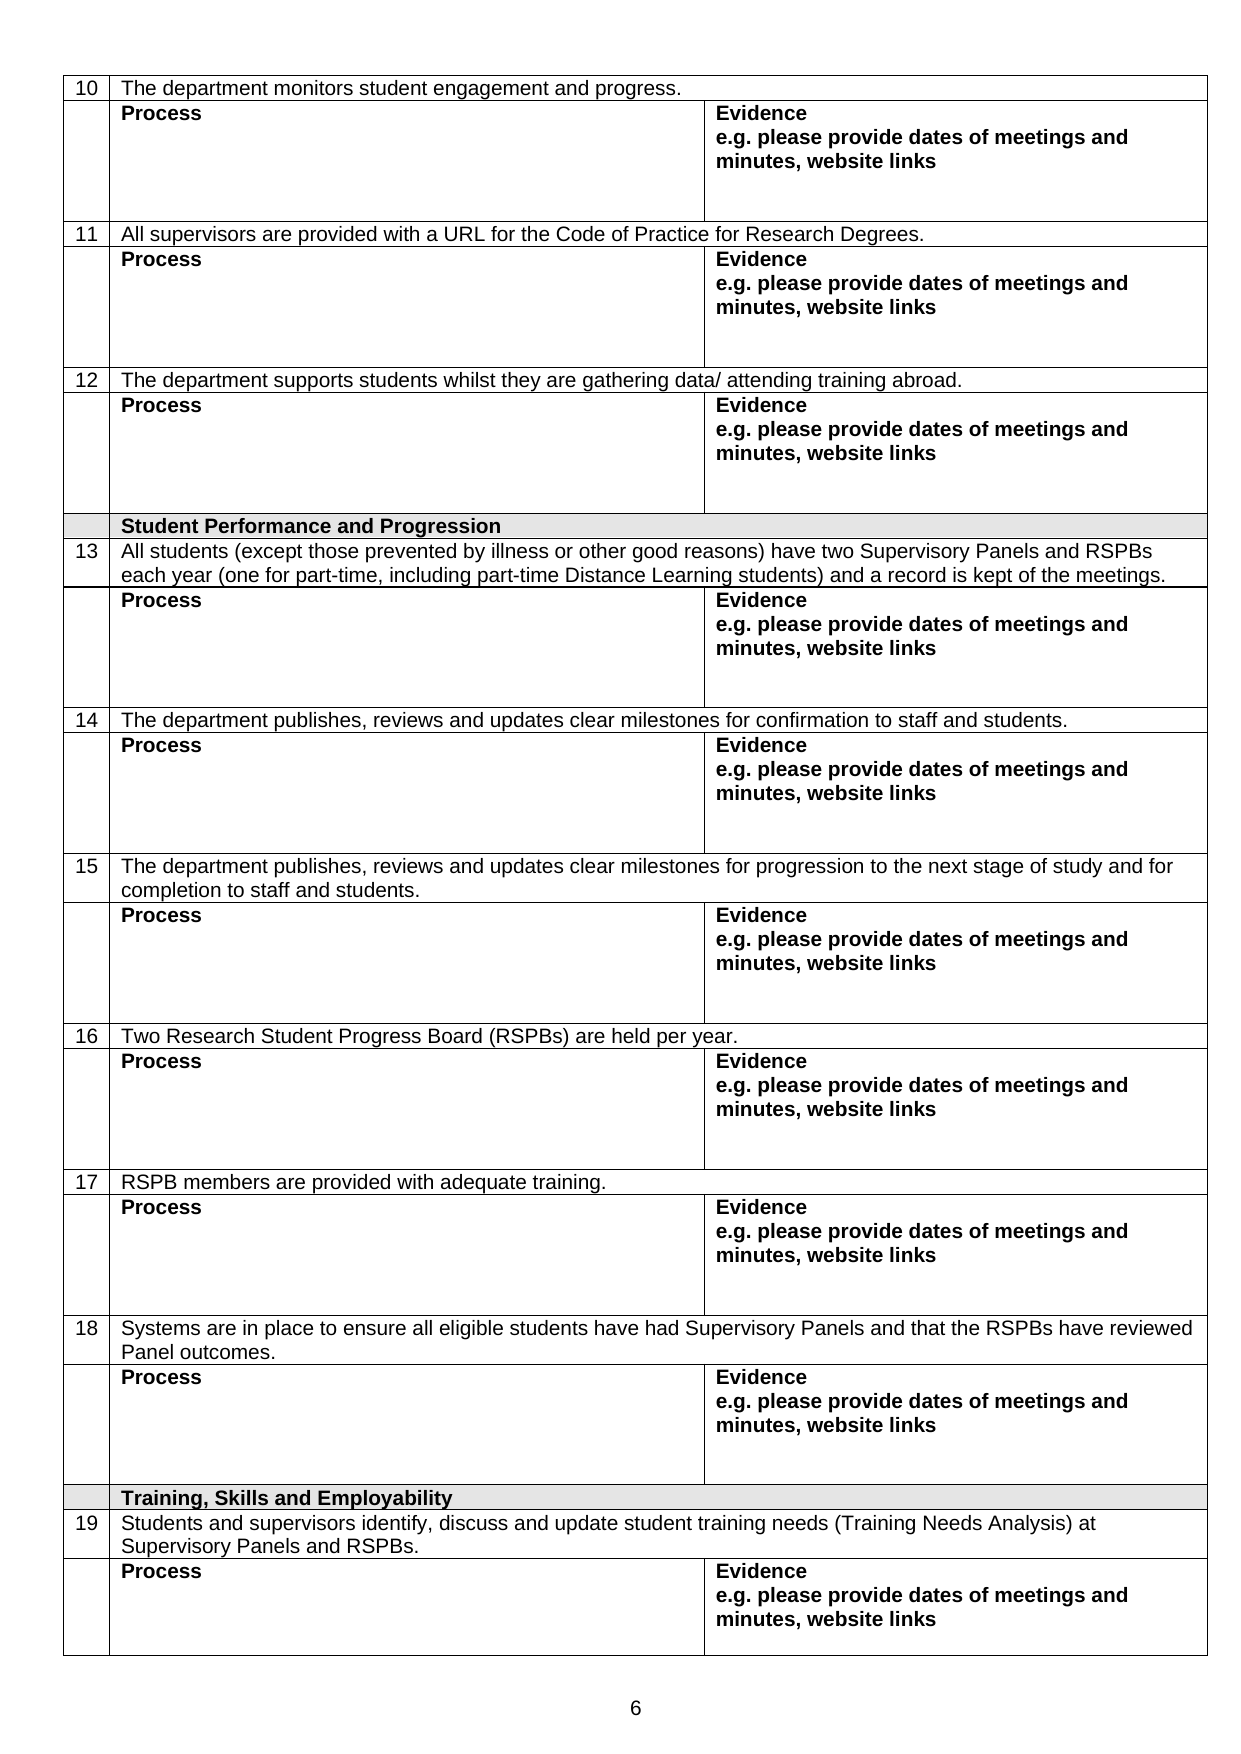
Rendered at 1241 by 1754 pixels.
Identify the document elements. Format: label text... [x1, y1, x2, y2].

table_cell Evidence e.g. please provide dates of meetings and minutes, website links [705, 1365, 1207, 1484]
table_cell Process [110, 733, 704, 853]
table_cell RSPB members are provided with adequate training. [110, 1170, 1207, 1194]
table_cell 16 [64, 1024, 109, 1048]
table_cell Student Performance and Progression [110, 514, 1207, 537]
table_cell Process [110, 903, 704, 1023]
table_cell 15 [64, 854, 109, 902]
table_cell [64, 1365, 109, 1484]
table_header 10 [64, 76, 109, 100]
table_cell [64, 1559, 109, 1655]
table_cell Evidence e.g. please provide dates of meetings and minutes, website links [705, 1195, 1207, 1314]
table_cell Process [110, 1559, 704, 1655]
table_cell 12 [64, 368, 109, 392]
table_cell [705, 1559, 1207, 1655]
table_header The department monitors student engagement and progress. [110, 76, 1207, 100]
table_cell [64, 393, 109, 512]
table_cell [64, 1485, 109, 1509]
table_cell The department publishes, reviews and updates clear milestones for confirmation to staff and students. [110, 708, 1207, 732]
table_cell Evidence e.g. please provide dates of meetings and minutes, website links [705, 903, 1207, 1023]
table_cell [64, 101, 109, 221]
table_cell Process [110, 393, 704, 512]
table_cell The department publishes, reviews and updates clear milestones for progression to the next stage of study and for completion to staff and students. [110, 854, 1207, 902]
table_cell Process [110, 1195, 704, 1314]
table_cell [64, 903, 109, 1023]
table_cell Process [110, 101, 704, 221]
table_cell [64, 247, 109, 367]
table_cell The department supports students whilst they are gathering data/ attending training abroad. [110, 368, 1207, 392]
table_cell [705, 101, 1207, 221]
table_cell [64, 733, 109, 853]
table_cell Systems are in place to ensure all eligible students have had Supervisory Panels and that the RSPBs have reviewed Panel outcomes. [110, 1316, 1207, 1363]
table_cell Two Research Student Progress Board (RSPBs) are held per year. [110, 1024, 1207, 1048]
table_cell Evidence e.g. please provide dates of meetings and minutes, website links [705, 588, 1207, 707]
table_cell [64, 1049, 109, 1169]
table_cell Students and supervisors identify, discuss and update student training needs (Training Needs Analysis) at Supervisory Panels and RSPBs. [110, 1510, 1207, 1558]
table_cell 13 [64, 539, 109, 586]
table_cell 19 [64, 1510, 109, 1558]
table_cell Evidence e.g. please provide dates of meetings and minutes, website links [705, 1049, 1207, 1169]
table_cell Process [110, 1365, 704, 1484]
table_cell Process [110, 588, 704, 707]
table_cell [64, 514, 109, 537]
table_cell Process [110, 1049, 704, 1169]
table_cell Evidence e.g. please provide dates of meetings and minutes, website links [705, 247, 1207, 367]
table_cell Evidence e.g. please provide dates of meetings and minutes, website links [705, 393, 1207, 512]
table_cell Evidence e.g. please provide dates of meetings and minutes, website links [705, 733, 1207, 853]
table_cell Training, Skills and Employability [110, 1485, 1207, 1509]
table_cell 14 [64, 708, 109, 732]
table_cell All students (except those prevented by illness or other good reasons) have two Supervisory Panels and RSPBs each year (one for part-time, including part-time Distance Learning students) and a record is kept of the meetings. [110, 539, 1207, 586]
table_cell 11 [64, 222, 109, 246]
table_cell Process [110, 247, 704, 367]
table_cell 18 [64, 1316, 109, 1363]
table_cell [64, 588, 109, 707]
table_cell 17 [64, 1170, 109, 1194]
table_cell [64, 1195, 109, 1314]
table_cell All supervisors are provided with a URL for the Code of Practice for Research Degrees. [110, 222, 1207, 246]
